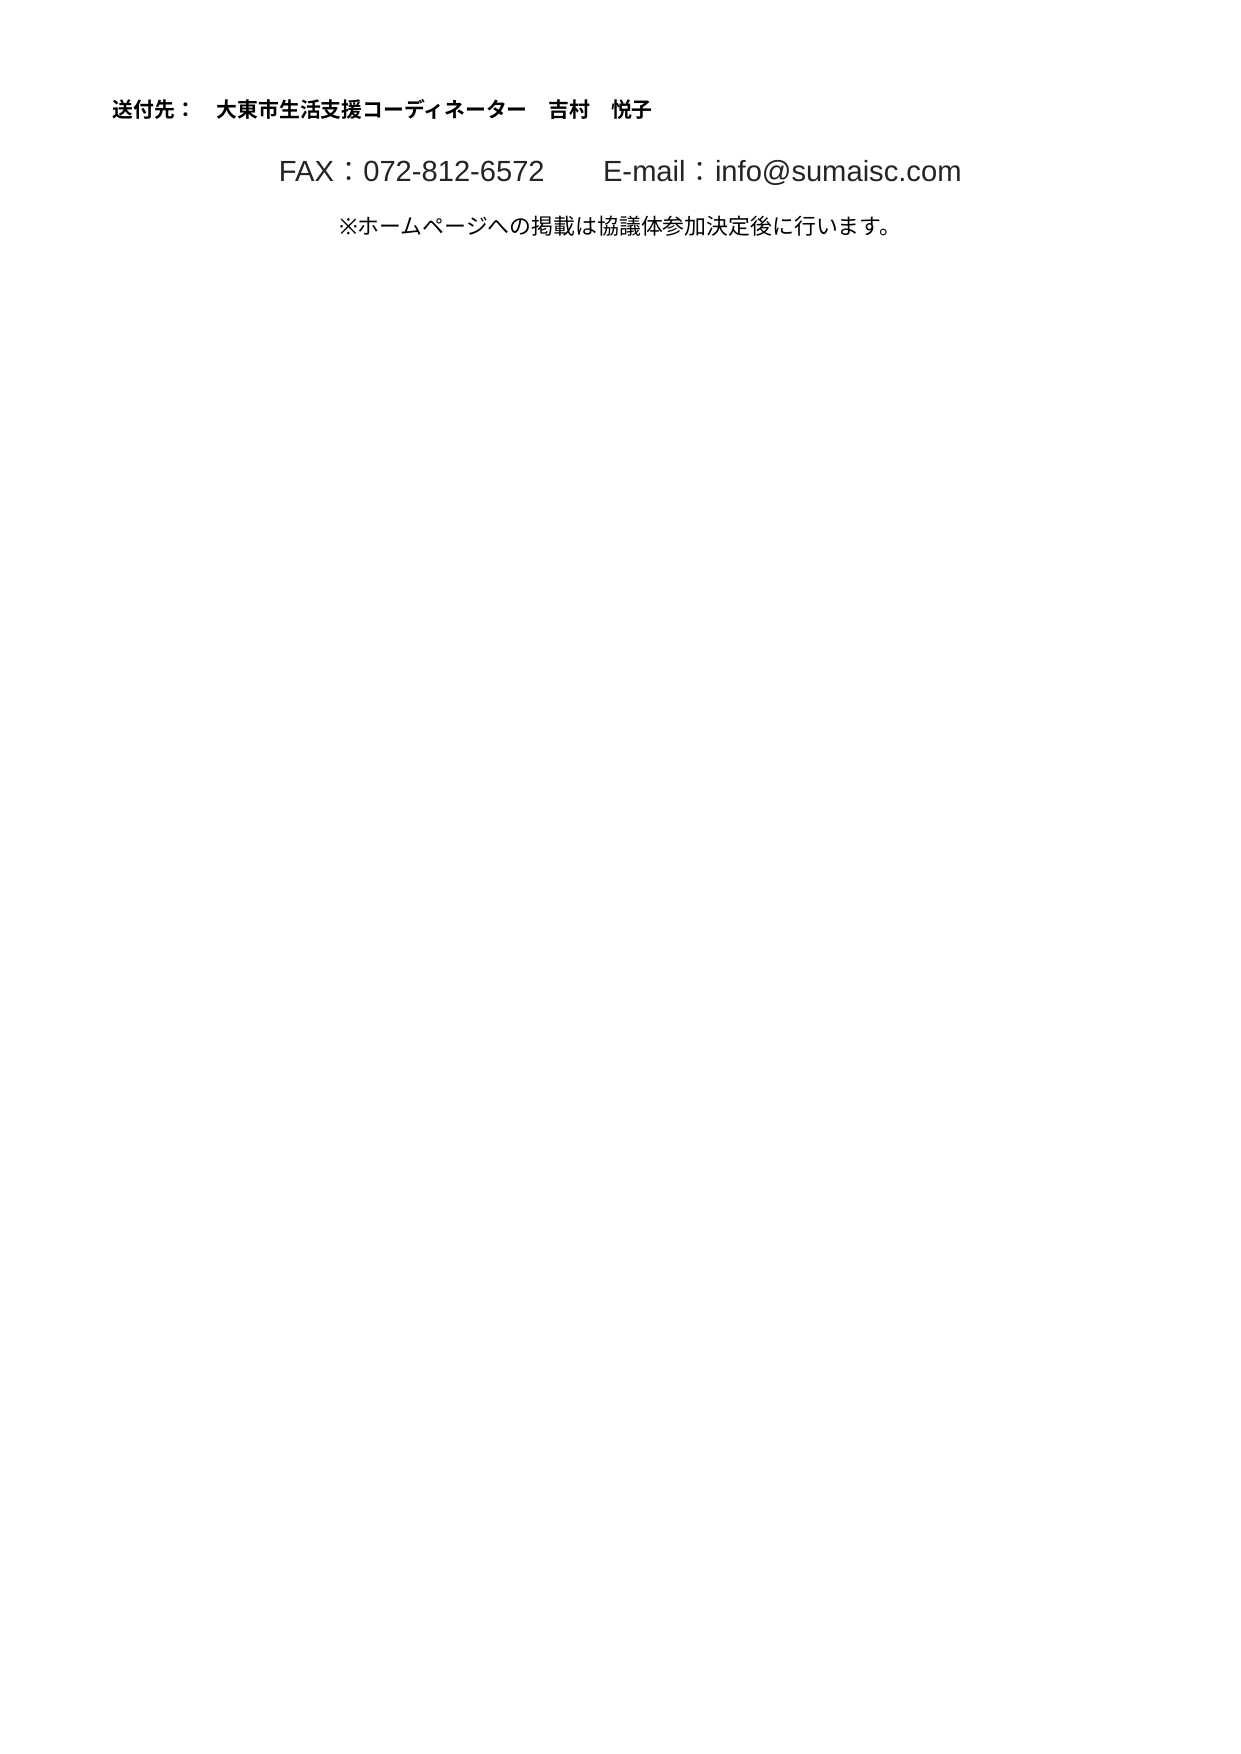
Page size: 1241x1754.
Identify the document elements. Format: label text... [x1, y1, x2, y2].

text FAX：072-812-6572 E-mail：info@sumaisc.com ※ホームページへの掲載は協議体参加決定後に行います。 [112, 131, 1128, 244]
text 送付先： 大東市生活支援コーディネーター 吉村 悦子 [112, 89, 1128, 127]
